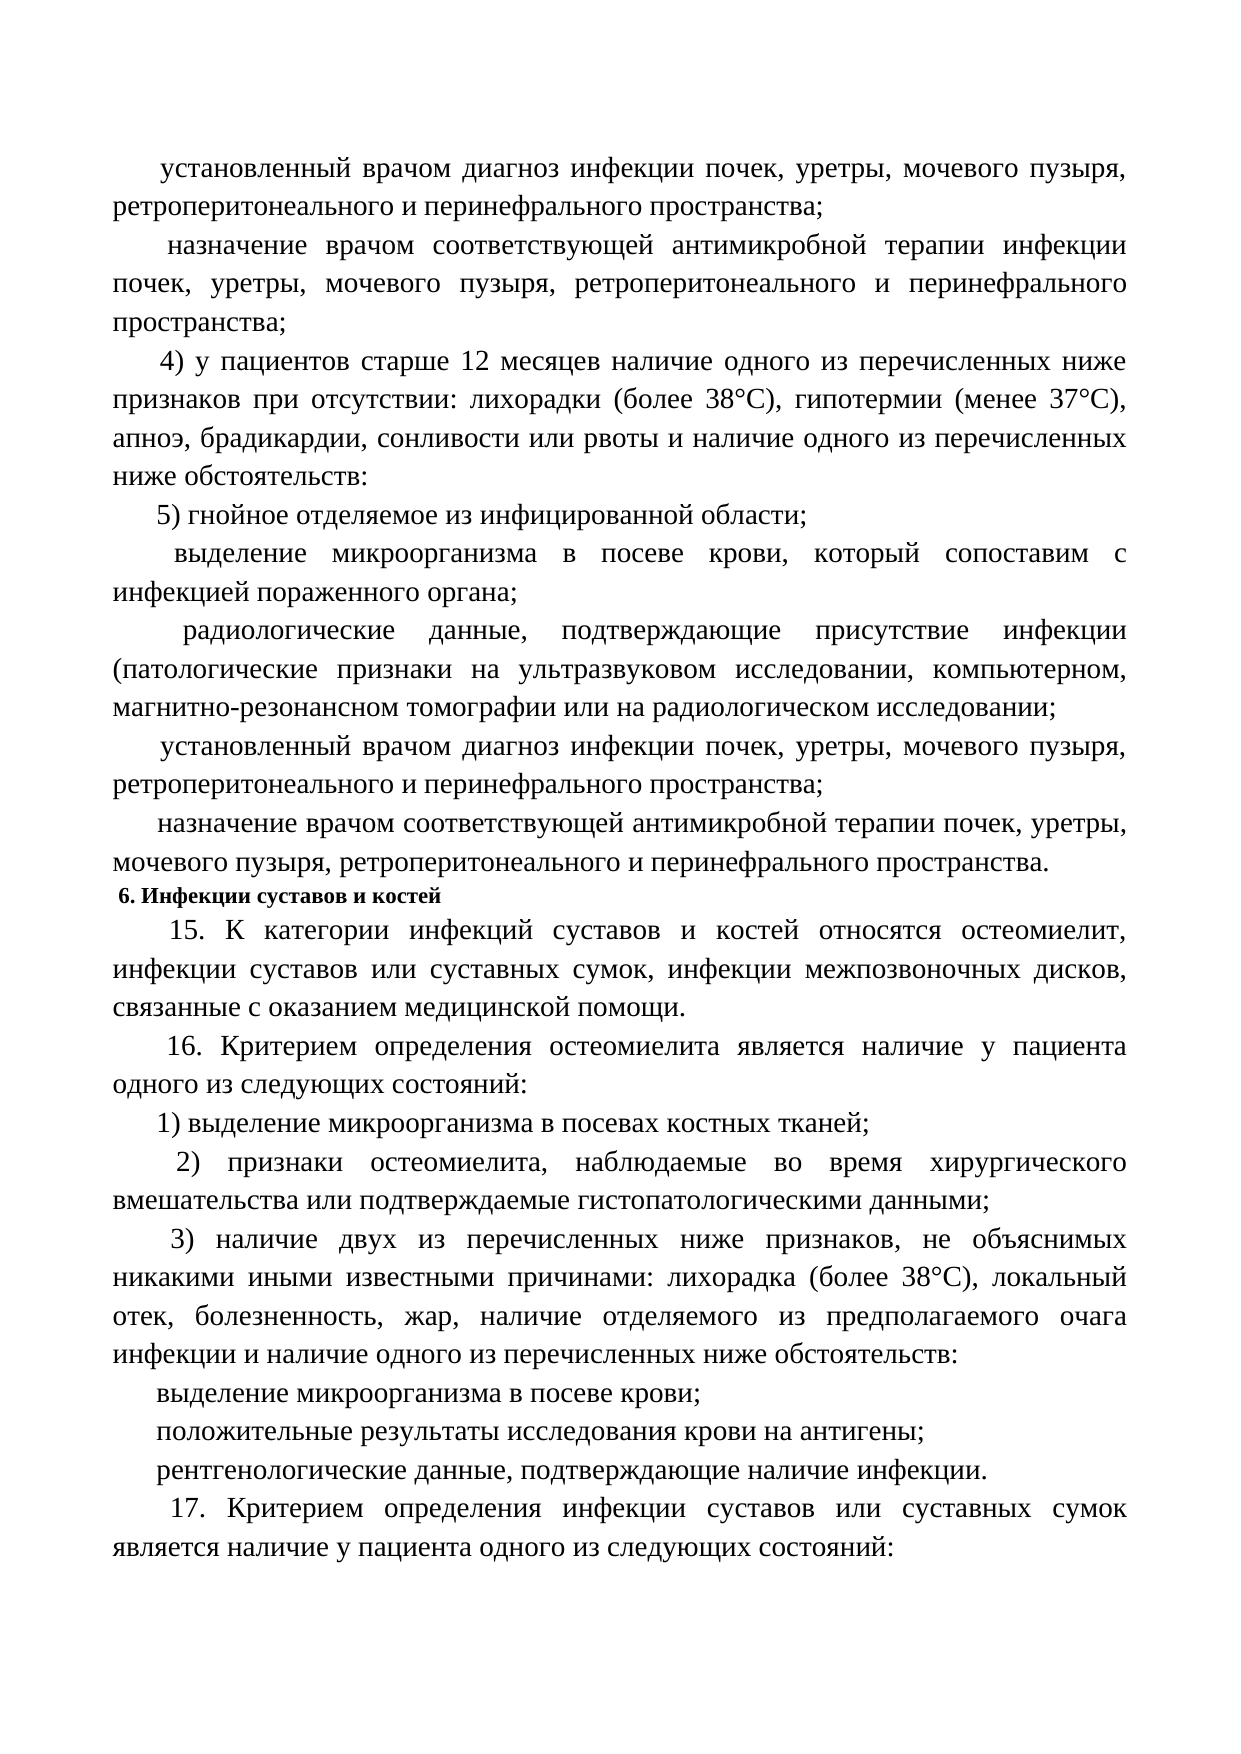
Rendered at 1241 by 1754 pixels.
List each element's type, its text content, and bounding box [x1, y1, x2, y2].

text назначение врачом соответствующей антимикробной терапии почек, уретры, мочевого пузыря, ретроперитонеального и перинефрального пространства. [112, 805, 1128, 877]
text 4) у пациентов старше 12 месяцев наличие одного из перечисленных ниже признаков при отсутствии: лихорадки (более 38°С), гипотермии (менее 37°С), апноэ, брадикардии, сонливости или рвоты и наличие одного из перечисленных ниже обстоятельств: [112, 343, 1128, 492]
text выделение микроорганизма в посеве крови; [112, 1375, 1128, 1408]
text установленный врачом диагноз инфекции почек, уретры, мочевого пузыря, ретроперитонеального и перинефрального пространства; [112, 728, 1128, 800]
text выделение микроорганизма в посеве крови, который сопоставим с инфекцией пораженного органа; [112, 535, 1128, 607]
text 16. Критерием определения остеомиелита является наличие у пациента одного из следующих состояний: [112, 1028, 1128, 1100]
text установленный врачом диагноз инфекции почек, уретры, мочевого пузыря, ретроперитонеального и перинефрального пространства; [112, 150, 1128, 222]
text 2) признаки остеомиелита, наблюдаемые во время хирургического вмешательства или подтверждаемые гистопатологическими данными; [112, 1144, 1128, 1216]
text 17. Критерием определения инфекции суставов или суставных сумок является наличие у пациента одного из следующих состояний: [112, 1491, 1128, 1563]
text 1) выделение микроорганизма в посевах костных тканей; [112, 1105, 1128, 1139]
text 6. Инфекции суставов и костей [112, 882, 1128, 909]
text рентгенологические данные, подтверждающие наличие инфекции. [112, 1452, 1128, 1486]
text 15. К категории инфекций суставов и костей относятся остеомиелит, инфекции суставов или суставных сумок, инфекции межпозвоночных дисков, связанные с оказанием медицинской помощи. [112, 912, 1128, 1023]
text радиологические данные, подтверждающие присутствие инфекции (патологические признаки на ультразвуковом исследовании, компьютерном, магнитно-резонансном томографии или на радиологическом исследовании; [112, 612, 1128, 723]
text положительные результаты исследования крови на антигены; [112, 1413, 1128, 1447]
text назначение врачом соответствующей антимикробной терапии инфекции почек, уретры, мочевого пузыря, ретроперитонеального и перинефрального пространства; [112, 227, 1128, 338]
text 3) наличие двух из перечисленных ниже признаков, не объяснимых никакими иными известными причинами: лихорадка (более 38°С), локальный отек, болезненность, жар, наличие отделяемого из предполагаемого очага инфекции и наличие одного из перечисленных ниже обстоятельств: [112, 1221, 1128, 1370]
text 5) гнойное отделяемое из инфицированной области; [112, 497, 1128, 530]
